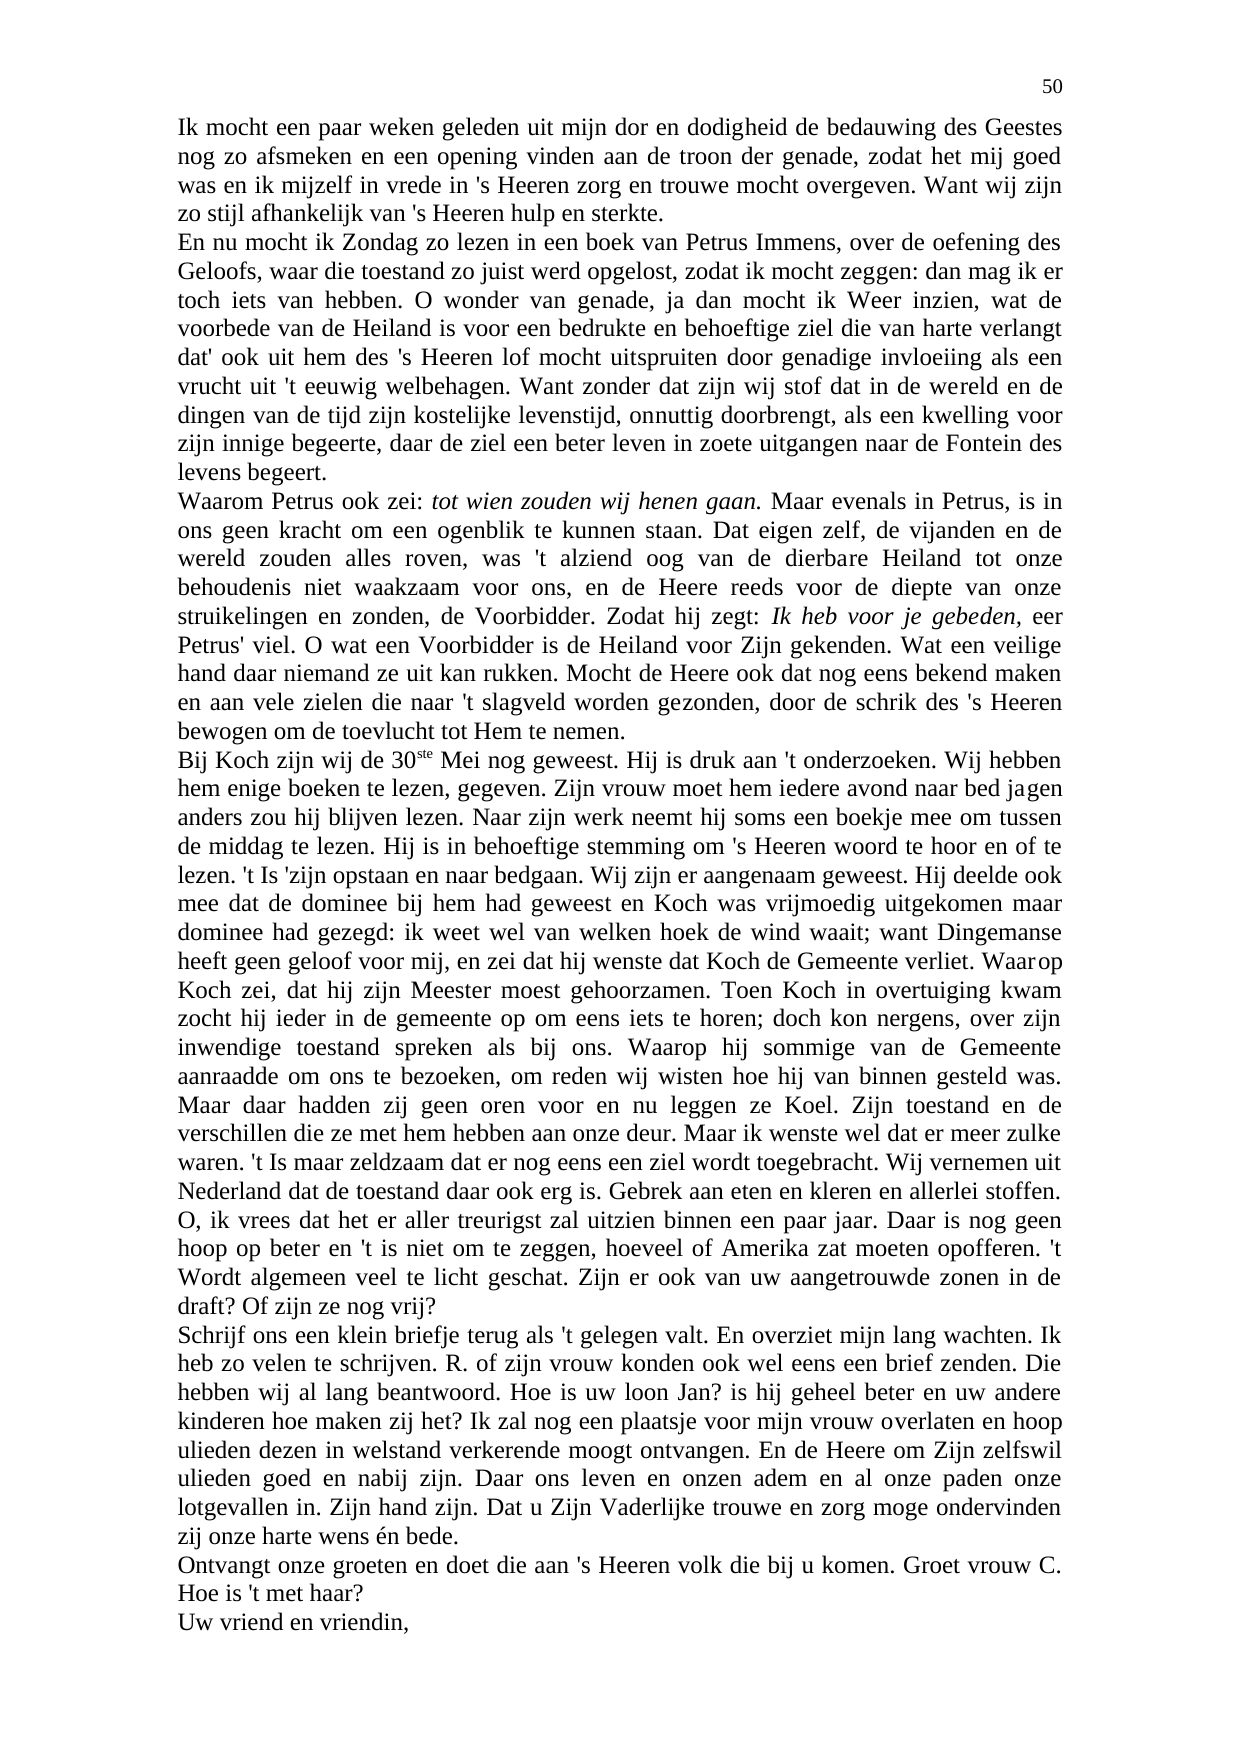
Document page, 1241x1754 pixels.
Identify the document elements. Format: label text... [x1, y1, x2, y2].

text Ontvangt onze groeten en doet die aan 's Heeren volk die bij u komen. Groet vrouw C. Hoe is 't met haar? [177, 1550, 1063, 1607]
text En nu mocht ik Zondag zo lezen in een boek van Petrus Immens, over de oefening des Geloofs, waar die toestand zo juist werd opgelost, zodat ik mocht zeggen: dan mag ik er toch iets van hebben. O wonder van genade, ja dan mocht ik Weer inzien, wat de voorbede van de Heiland is voor een bedrukte en behoeftige ziel die van harte verlangt dat' ook uit hem des 's Heeren lof mocht uitspruiten door genadige invloeiing als een vrucht uit 't eeuwig welbehagen. Want zonder dat zijn wij stof dat in de wereld en de dingen van de tijd zijn kostelijke levenstijd, onnuttig doorbrengt, als een kwelling voor zijn innige begeerte, daar de ziel een beter leven in zoete uitgangen naar de Fontein des levens begeert. [177, 227, 1063, 486]
text Bij Koch zijn wij de 30ste Mei nog geweest. Hij is druk aan 't onderzoeken. Wij hebben hem enige boeken te lezen, gegeven. Zijn vrouw moet hem iedere avond naar bed jagen anders zou hij blijven lezen. Naar zijn werk neemt hij soms een boekje mee om tussen de middag te lezen. Hij is in behoeftige stemming om 's Heeren woord te hoor en of te lezen. 't Is 'zijn opstaan en naar bedgaan. Wij zijn er aangenaam geweest. Hij deelde ook mee dat de dominee bij hem had geweest en Koch was vrijmoedig uitgekomen maar dominee had gezegd: ik weet wel van welken hoek de wind waait; want Dingemanse heeft geen geloof voor mij, en zei dat hij wenste dat Koch de Gemeente verliet. Waarop Koch zei, dat hij zijn Meester moest gehoorzamen. Toen Koch in overtuiging kwam zocht hij ieder in de gemeente op om eens iets te horen; doch kon nergens, over zijn inwendige toestand spreken als bij ons. Waarop hij sommige van de Gemeente aanraadde om ons te bezoeken, om reden wij wisten hoe hij van binnen gesteld was. Maar daar hadden zij geen oren voor en nu leggen ze Koel. Zijn toestand en de verschillen die ze met hem hebben aan onze deur. Maar ik wenste wel dat er meer zulke waren. 't Is maar zeldzaam dat er nog eens een ziel wordt toegebracht. Wij vernemen uit Nederland dat de toestand daar ook erg is. Gebrek aan eten en kleren en allerlei stoffen. O, ik vrees dat het er aller treurigst zal uitzien binnen een paar jaar. Daar is nog geen hoop op beter en 't is niet om te zeggen, hoeveel of Amerika zat moeten opofferen. 't Wordt algemeen veel te licht geschat. Zijn er ook van uw aangetrouwde zonen in de draft? Of zijn ze nog vrij? [177, 745, 1063, 1320]
text Uw vriend en vriendin, [177, 1607, 1063, 1636]
text Waarom Petrus ook zei: tot wien zouden wij henen gaan. Maar evenals in Petrus, is in ons geen kracht om een ogenblik te kunnen staan. Dat eigen zelf, de vijanden en de wereld zouden alles roven, was 't alziend oog van de dierbare Heiland tot onze behoudenis niet waakzaam voor ons, en de Heere reeds voor de diepte van onze struikelingen en zonden, de Voorbidder. Zodat hij zegt: Ik heb voor je gebeden, eer Petrus' viel. O wat een Voorbidder is de Heiland voor Zijn gekenden. Wat een veilige hand daar niemand ze uit kan rukken. Mocht de Heere ook dat nog eens bekend maken en aan vele zielen die naar 't slagveld worden gezonden, door de schrik des 's Heeren bewogen om de toevlucht tot Hem te nemen. [177, 486, 1063, 745]
text Ik mocht een paar weken geleden uit mijn dor en dodigheid de bedauwing des Geestes nog zo afsmeken en een opening vinden aan de troon der genade, zodat het mij goed was en ik mijzelf in vrede in 's Heeren zorg en trouwe mocht overgeven. Want wij zijn zo stijl afhankelijk van 's Heeren hulp en sterkte. [177, 112, 1063, 227]
text Schrijf ons een klein briefje terug als 't gelegen valt. En overziet mijn lang wachten. Ik heb zo velen te schrijven. R. of zijn vrouw konden ook wel eens een brief zenden. Die hebben wij al lang beantwoord. Hoe is uw loon Jan? is hij geheel beter en uw andere kinderen hoe maken zij het? Ik zal nog een plaatsje voor mijn vrouw overlaten en hoop ulieden dezen in welstand verkerende moogt ontvangen. En de Heere om Zijn zelfswil ulieden goed en nabij zijn. Daar ons leven en onzen adem en al onze paden onze lotgevallen in. Zijn hand zijn. Dat u Zijn Vaderlijke trouwe en zorg moge ondervinden zij onze harte wens én bede. [177, 1320, 1063, 1550]
